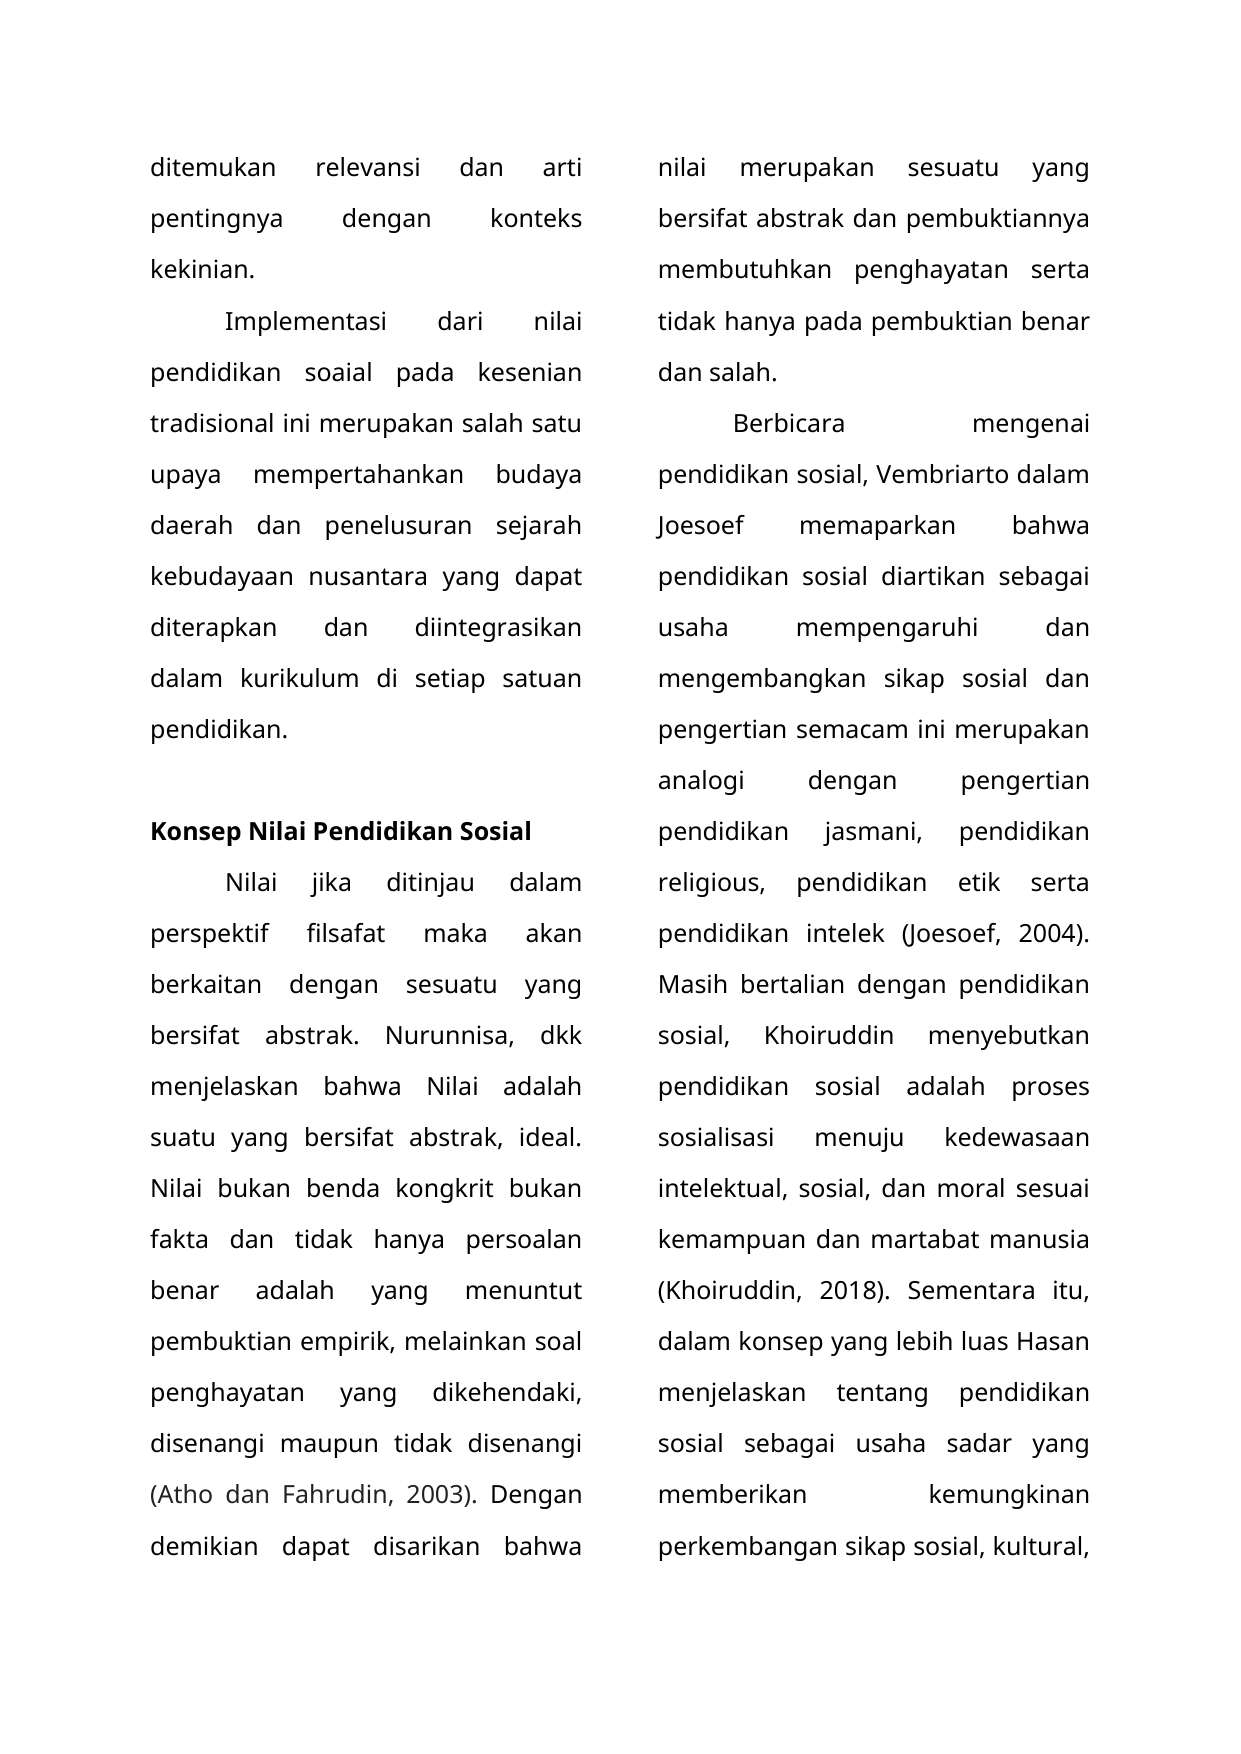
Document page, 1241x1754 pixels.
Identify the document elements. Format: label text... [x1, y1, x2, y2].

text Nilai jika ditinjau dalam perspektif filsafat maka akan berkaitan dengan sesuatu yang bersifat abstrak. Nurunnisa, dkk menjelaskan bahwa Nilai adalah suatu yang bersifat abstrak, ideal. Nilai bukan benda kongkrit bukan fakta dan tidak hanya persoalan benar adalah yang menuntut pembuktian empirik, melainkan soal penghayatan yang dikehendaki, disenangi maupun tidak disenangi (Atho dan Fahrudin, 2003). Dengan demikian dapat disarikan bahwa nilai merupakan sesuatu yang bersifat abstrak dan pembuktiannya membutuhkan penghayatan serta tidak hanya pada pembuktian benar dan salah. [150, 864, 583, 1562]
text Implementasi dari nilai pendidikan soaial pada kesenian tradisional ini merupakan salah satu upaya mempertahankan budaya daerah dan penelusuran sejarah kebudayaan nusantara yang dapat diterapkan dan diintegrasikan dalam kurikulum di setiap satuan pendidikan. [150, 303, 583, 746]
text Konsep Nilai Pendidikan Sosial [150, 813, 583, 848]
text Nilai jika ditinjau dalam perspektif filsafat maka akan berkaitan dengan sesuatu yang bersifat abstrak. Nurunnisa, dkk menjelaskan bahwa Nilai adalah suatu yang bersifat abstrak, ideal. Nilai bukan benda kongkrit bukan fakta dan tidak hanya persoalan benar adalah yang menuntut pembuktian empirik, melainkan soal penghayatan yang dikehendaki, disenangi maupun tidak disenangi (Atho dan Fahrudin, 2003). Dengan demikian dapat disarikan bahwa nilai merupakan sesuatu yang bersifat abstrak dan pembuktiannya membutuhkan penghayatan serta tidak hanya pada pembuktian benar dan salah. [658, 150, 1090, 388]
